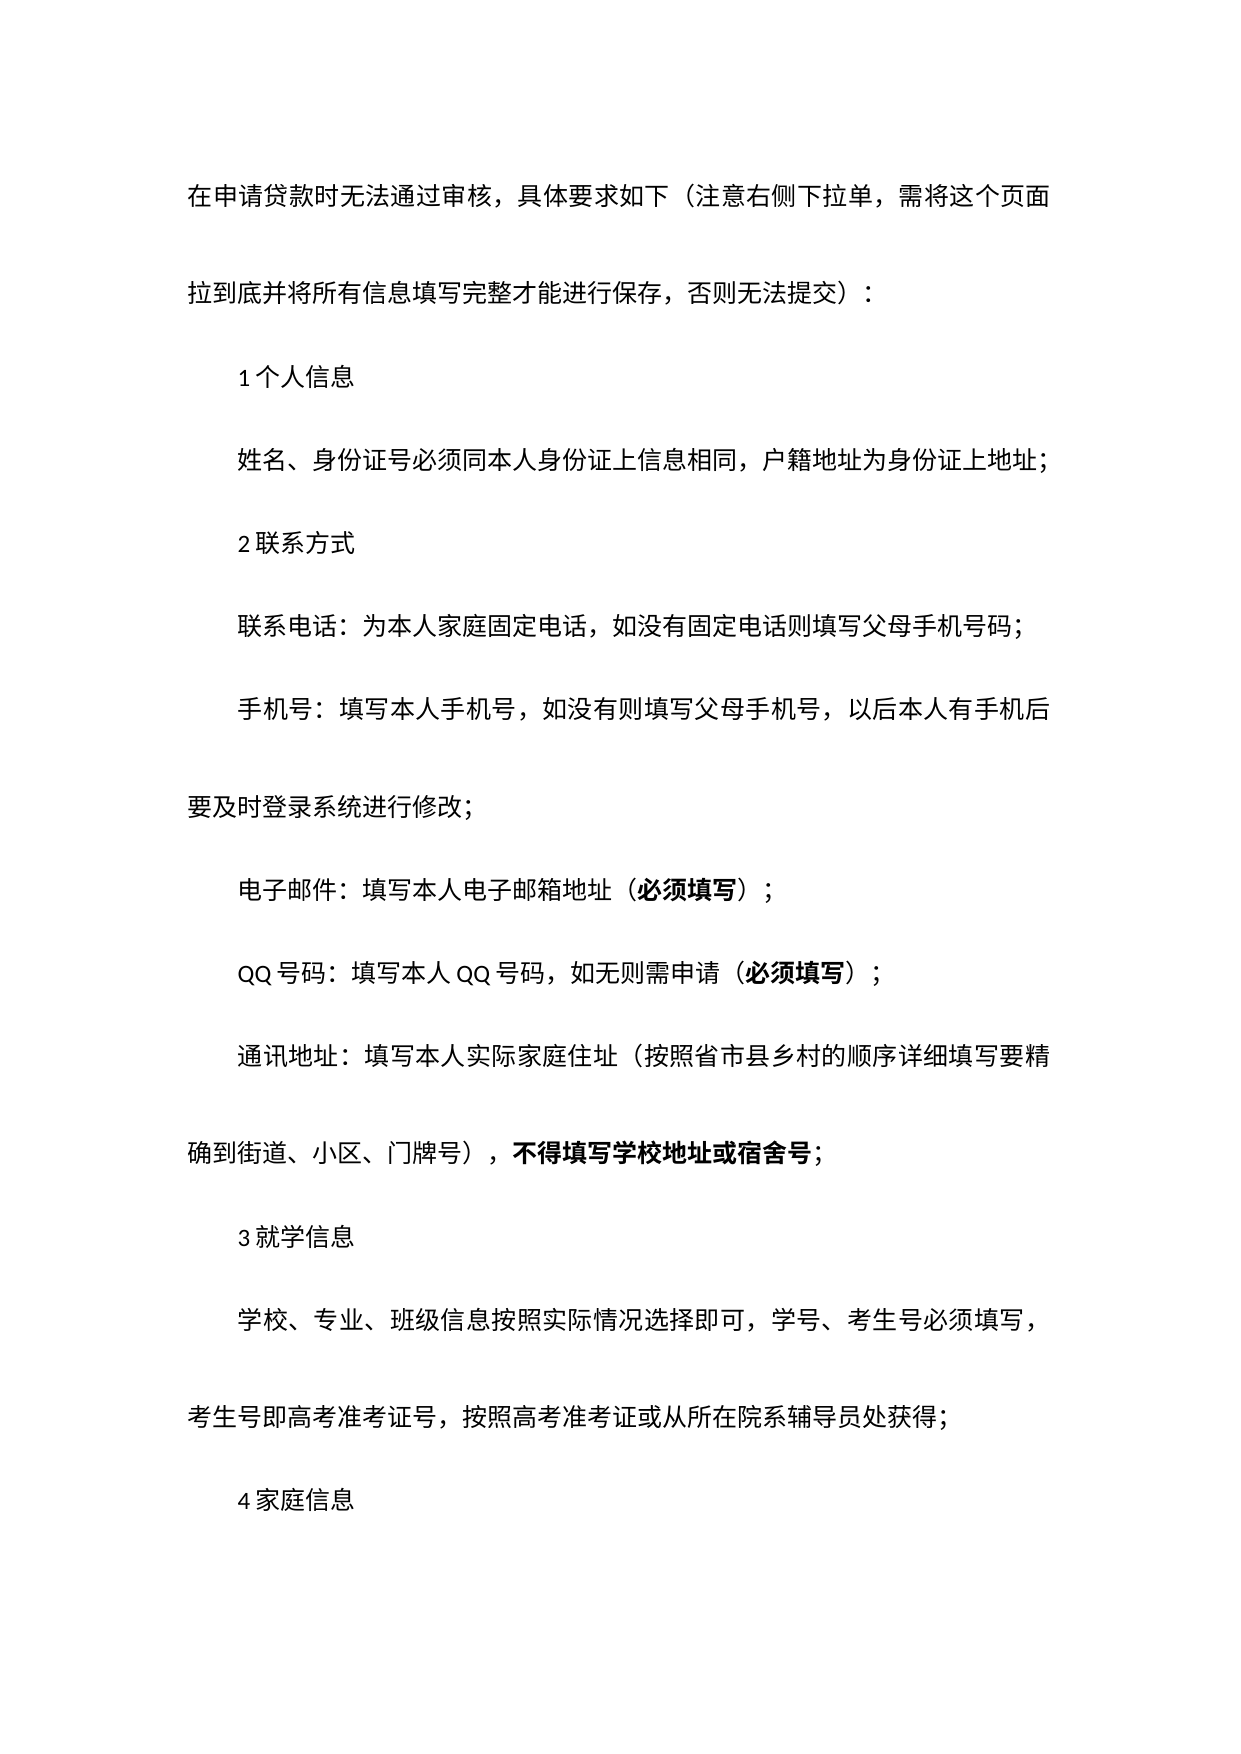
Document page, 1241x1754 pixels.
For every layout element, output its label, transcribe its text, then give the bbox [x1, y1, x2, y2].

text 通讯地址：填写本人实际家庭住址（按照省市县乡村的顺序详细填写要精确到街道、小区、门牌号），不得填写学校地址或宿舍号； [187, 1022, 1053, 1184]
text QQ号码：填写本人QQ号码，如无则需申请（必须填写）； [187, 939, 1053, 1004]
text 电子邮件：填写本人电子邮箱地址（必须填写）； [187, 856, 1053, 921]
text 学校、专业、班级信息按照实际情况选择即可，学号、考生号必须填写，考生号即高考准考证号，按照高考准考证或从所在院系辅导员处获得； [187, 1286, 1053, 1448]
text 1个人信息 [187, 343, 1053, 408]
text 姓名、身份证号必须同本人身份证上信息相同，户籍地址为身份证上地址； [187, 426, 1053, 491]
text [187, 162, 1053, 324]
text 手机号：填写本人手机号，如没有则填写父母手机号，以后本人有手机后要及时登录系统进行修改； [187, 675, 1053, 838]
text 联系电话：为本人家庭固定电话，如没有固定电话则填写父母手机号码； [187, 592, 1053, 657]
text 4家庭信息 [187, 1466, 1053, 1531]
text 3就学信息 [187, 1203, 1053, 1268]
text 2联系方式 [187, 509, 1053, 574]
